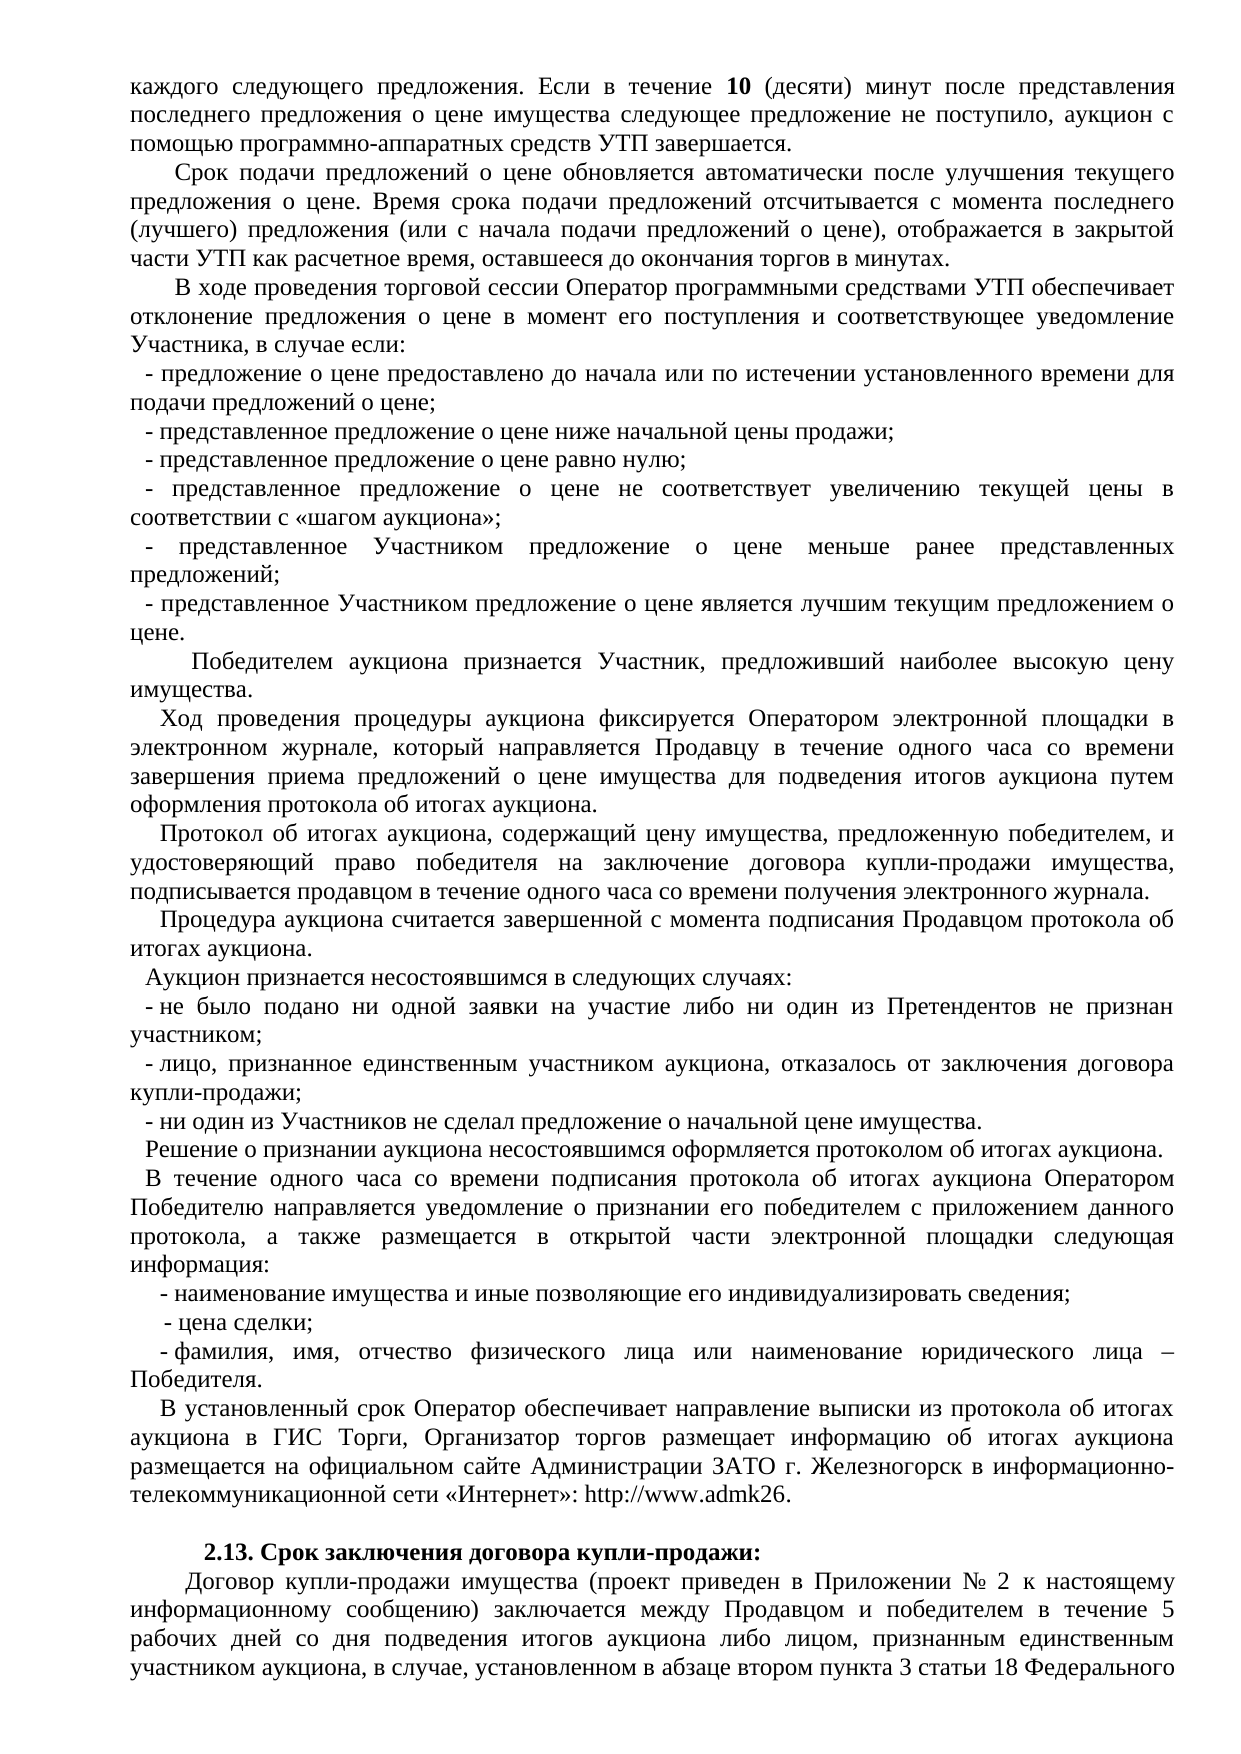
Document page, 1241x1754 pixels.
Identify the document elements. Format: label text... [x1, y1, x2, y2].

text Протокол об итогах аукциона, содержащий цену имущества, предложенную победителем, и удостоверяющий право победителя на заключение договора купли-продажи имущества, подписывается продавцом в течение одного часа со времени получения электронного журнала. [130, 818, 1175, 904]
text - представленное Участником предложение о цене меньше ранее представленных предложений; [130, 531, 1175, 588]
text 2.13. Срок заключения договора купли-продажи: [130, 1537, 1175, 1566]
text - не было подано ни одной заявки на участие либо ни один из Претендентов не признан участником; [130, 991, 1175, 1048]
text - представленное предложение о цене не соответствует увеличению текущей цены в соответствии с «шагом аукциона»; [130, 473, 1175, 531]
text - представленное Участником предложение о цене является лучшим текущим предложением о цене. [130, 588, 1175, 646]
text В течение одного часа со времени подписания протокола об итогах аукциона Оператором Победителю направляется уведомление о признании его победителем с приложением данного протокола, а также размещается в открытой части электронной площадки следующая информация: [130, 1163, 1175, 1278]
text Срок подачи предложений о цене обновляется автоматически после улучшения текущего предложения о цене. Время срока подачи предложений отсчитывается с момента последнего (лучшего) предложения (или с начала подачи предложений о цене), отображается в закрытой части УТП как расчетное время, оставшееся до окончания торгов в минутах. [130, 157, 1175, 272]
text Аукцион признается несостоявшимся в следующих случаях: [130, 962, 1175, 991]
text Ход проведения процедуры аукциона фиксируется Оператором электронной площадки в электронном журнале, который направляется Продавцу в течение одного часа со времени завершения приема предложений о цене имущества для подведения итогов аукциона путем оформления протокола об итогах аукциона. [130, 703, 1175, 818]
text - предложение о цене предоставлено до начала или по истечении установленного времени для подачи предложений о цене; [130, 358, 1175, 416]
text Решение о признании аукциона несостоявшимся оформляется протоколом об итогах аукциона. [130, 1134, 1175, 1163]
text Победителем аукциона признается Участник, предложивший наиболее высокую цену имущества. [130, 646, 1175, 703]
text Процедура аукциона считается завершенной с момента подписания Продавцом протокола об итогах аукциона. [130, 904, 1175, 962]
text - представленное предложение о цене равно нулю; [130, 444, 1175, 473]
text - наименование имущества и иные позволяющие его индивидуализировать сведения; [130, 1278, 1175, 1307]
text В ходе проведения торговой сессии Оператор программными средствами УТП обеспечивает отклонение предложения о цене в момент его поступления и соответствующее уведомление Участника, в случае если: [130, 272, 1175, 358]
text - ни один из Участников не сделал предложение о начальной цене имущества. [130, 1106, 1175, 1134]
text - фамилия, имя, отчество физического лица или наименование юридического лица – Победителя. [130, 1336, 1175, 1393]
text - лицо, признанное единственным участником аукциона, отказалось от заключения договора купли-продажи; [130, 1048, 1175, 1106]
text В установленный срок Оператор обеспечивает направление выписки из протокола об итогах аукциона в ГИС Торги, Организатор торгов размещает информацию об итогах аукциона размещается на официальном сайте Администрации ЗАТО г. Железногорск в информационно-телекоммуникационной сети «Интернет»: http://www.admk26. [130, 1393, 1175, 1508]
text - цена сделки; [130, 1307, 1175, 1336]
text - представленное предложение о цене ниже начальной цены продажи; [130, 416, 1175, 444]
